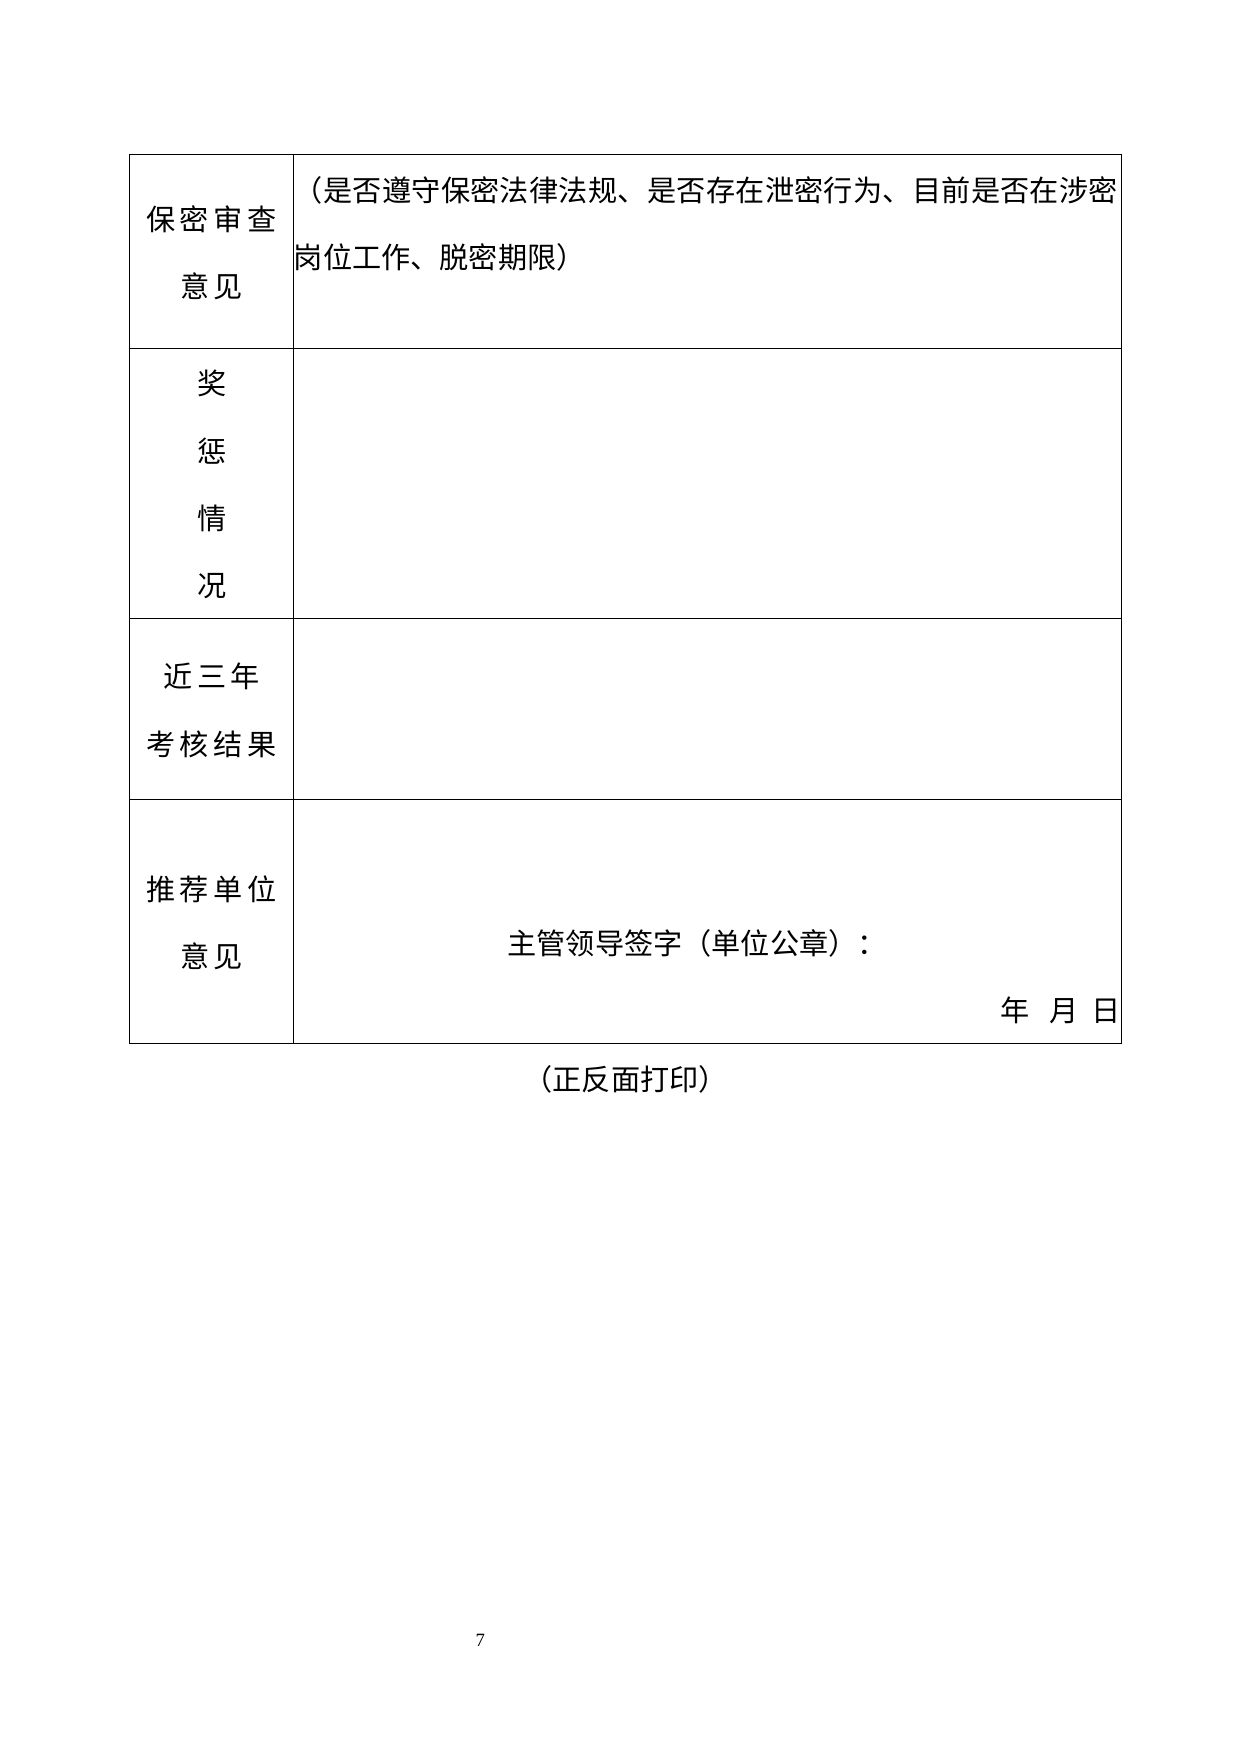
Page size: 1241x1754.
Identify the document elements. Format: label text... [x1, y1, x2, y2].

table_cell 主管领导签字（单位公章）： 年 月 日 [294, 800, 1121, 1043]
table_cell 保密审查 意见 [130, 155, 293, 347]
table_cell 奖 惩 情 况 [130, 349, 293, 618]
table_cell （是否遵守保密法律法规、是否存在泄密行为、目前是否在涉密岗位工作、脱密期限） [294, 155, 1121, 347]
table_cell 近三年 考核结果 [130, 619, 293, 799]
table_cell [294, 349, 1121, 618]
table_cell [294, 619, 1121, 799]
text （正反面打印） [188, 1044, 1063, 1111]
table_cell 推荐单位 意见 [130, 800, 293, 1043]
